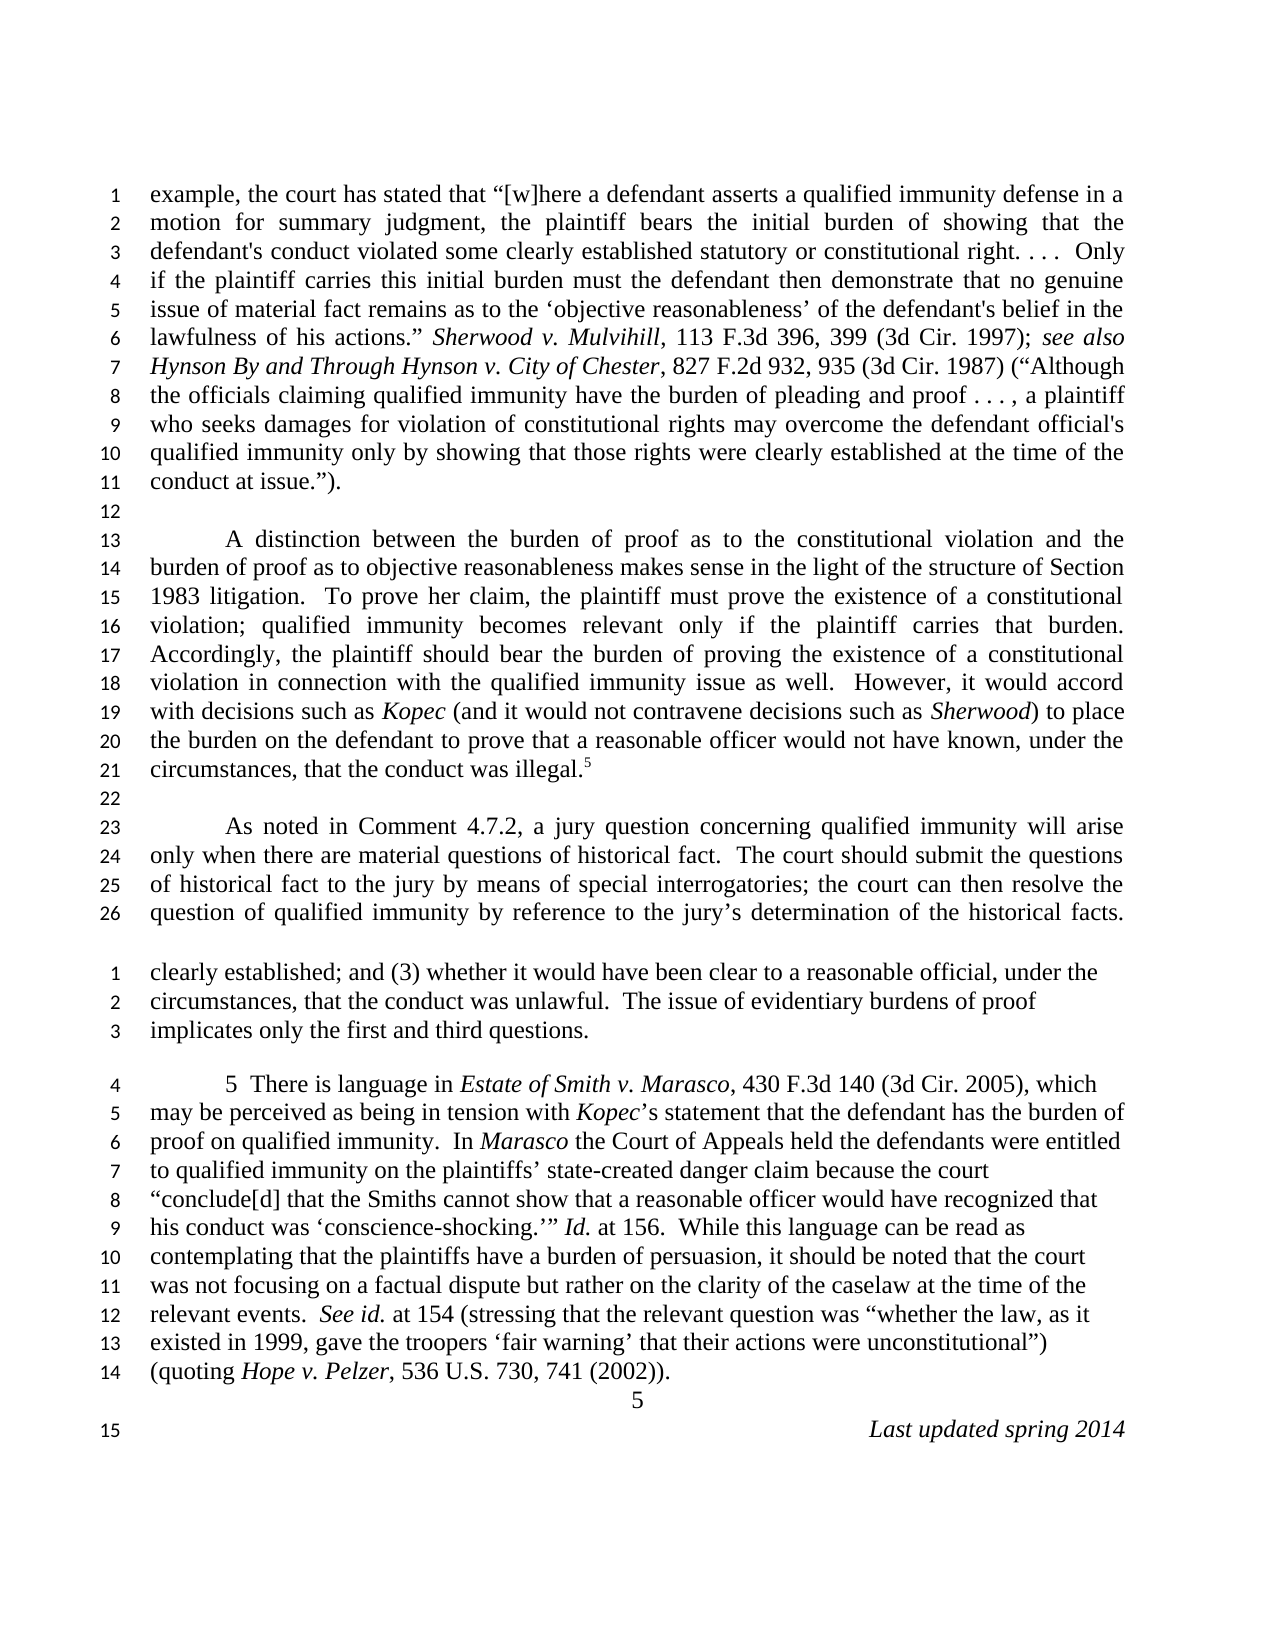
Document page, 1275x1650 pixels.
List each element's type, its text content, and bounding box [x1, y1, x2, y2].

text As noted in Comment 4.7.2, a jury question concerning qualified immunity will arise only when there are material questions of historical fact. The court should submit the questions of historical fact to the jury by means of special interrogatories; the court can then resolve the question of qualified immunity by reference to the jury’s determination of the historical facts. Many questions of historical fact may be relevant both to the existence of a constitutional violation and to the question of objective reasonableness; as to those questions, the court should instruct the jury that the plaintiff has the burden of proof. Other questions of historical fact, however, may be relevant only to the question of objective reasonableness; as to those questions, if any, the court should instruct the jury that the defendant has the burden of proof. [150, 811, 1125, 926]
text A distinction between the burden of proof as to the constitutional violation and the burden of proof as to objective reasonableness makes sense in the light of the structure of Section 1983 litigation. To prove her claim, the plaintiff must prove the existence of a constitutional violation; qualified immunity becomes relevant only if the plaintiff carries that burden. Accordingly, the plaintiff should bear the burden of proving the existence of a constitutional violation in connection with the qualified immunity issue as well. However, it would accord with decisions such as Kopec (and it would not contravene decisions such as Sherwood) to place the burden on the defendant to prove that a reasonable officer would not have known, under the circumstances, that the conduct was illegal. [150, 524, 1125, 782]
text The Third Circuit has stated that the defendant bears the burden of proof on qualified immunity. See, e.g., Burns v. PA Dep’t of Corrections, 642 F.3d 163, 176 (3d Cir. 2011) (defendant has burden to establish entitlement to qualified immunity); Kopec v. Tate, 361 F.3d 772, 776 (3d Cir. 2004) (same); Beers-Capitol v. Whetzel, 256 F.3d 120, 142 n.15 (3d Cir. 2001) (same); Karnes v. Skrutski, 62 F.3d 485, 491 (3d Cir. 1995) (same); Stoneking v. Bradford Area Sch. Dist., 882 F.2d 720, 726 (3d Cir. 1989) (same); Ryan v. Burlington County, N.J., 860 F.2d 1199, 1204 n.9 (3d Cir. 1988) (same). However, some other Third Circuit opinions suggest that the burden of proof regarding qualified immunity may vary with the element in question. For example, the court has stated that “[w]here a defendant asserts a qualified immunity defense in a motion for summary judgment, the plaintiff bears the initial burden of showing that the defendant's conduct violated some clearly established statutory or constitutional right. . . . Only if the plaintiff carries this initial burden must the defendant then demonstrate that no genuine issue of material fact remains as to the ‘objective reasonableness’ of the defendant's belief in the lawfulness of his actions.” Sherwood v. Mulvihill, 113 F.3d 396, 399 (3d Cir. 1997); see also Hynson By and Through Hynson v. City of Chester, 827 F.2d 932, 935 (3d Cir. 1987) (“Although the officials claiming qualified immunity have the burden of pleading and proof . . . , a plaintiff who seeks damages for violation of constitutional rights may overcome the defendant official's qualified immunity only by showing that those rights were clearly established at the time of the conduct at issue.”). [150, 179, 1125, 495]
